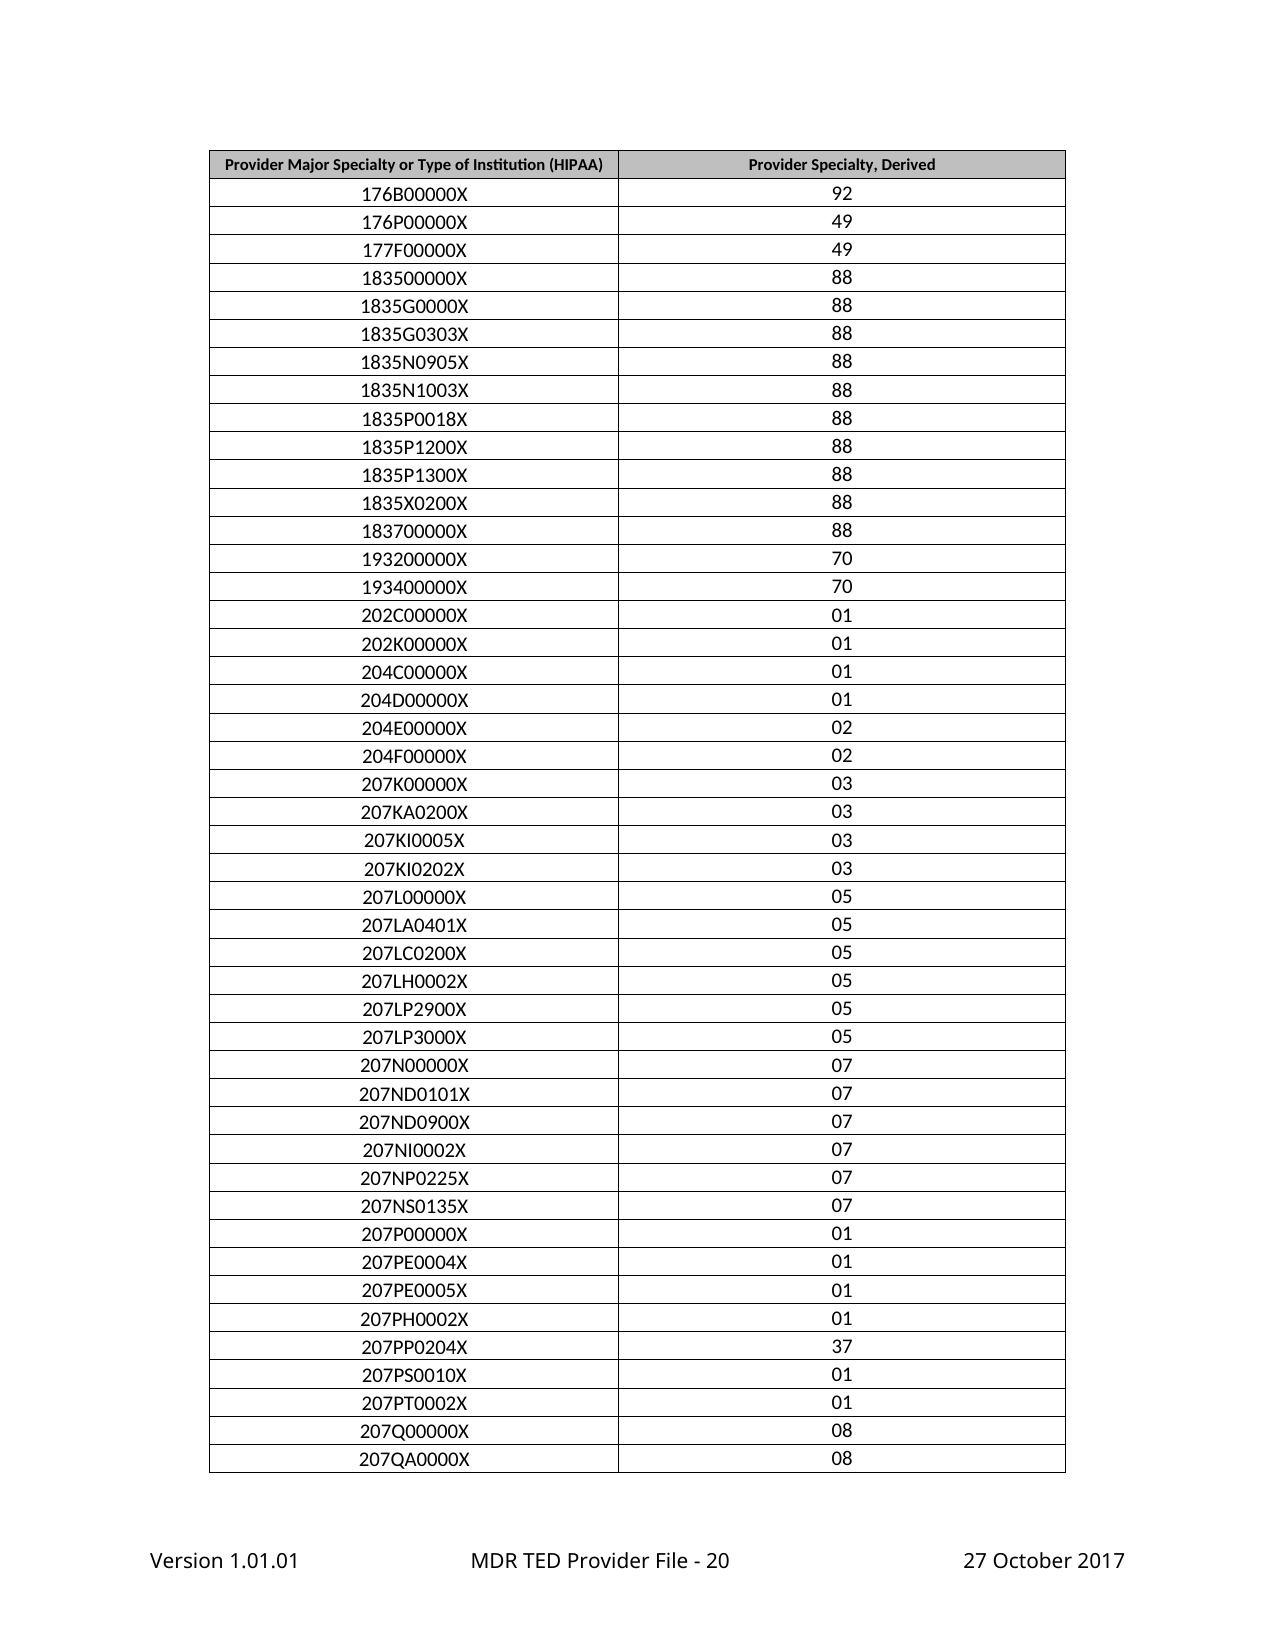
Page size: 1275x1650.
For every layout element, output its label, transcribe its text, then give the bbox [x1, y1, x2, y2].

table_cell 07 [619, 1192, 1065, 1219]
table_cell 176P00000X [210, 207, 618, 234]
table_cell 207PP0204X [210, 1332, 618, 1359]
table_cell 183700000X [210, 517, 618, 544]
table_cell 88 [619, 517, 1065, 544]
table_header Provider Major Specialty or Type of Institution (HIPAA) [210, 151, 618, 178]
table_cell 01 [619, 657, 1065, 684]
table_cell 01 [619, 1389, 1065, 1416]
table_cell 207NP0225X [210, 1164, 618, 1191]
table_cell 70 [619, 545, 1065, 572]
table_cell 1835G0000X [210, 292, 618, 319]
table_cell 207LH0002X [210, 967, 618, 994]
table_header Provider Specialty, Derived [619, 151, 1065, 178]
table_cell 88 [619, 264, 1065, 291]
table_cell 1835P0018X [210, 404, 618, 431]
table_cell 207Q00000X [210, 1417, 618, 1444]
table_cell 88 [619, 376, 1065, 403]
table_cell 207NI0002X [210, 1135, 618, 1162]
table_cell 03 [619, 854, 1065, 881]
table_cell 01 [619, 1276, 1065, 1303]
table_cell 207LA0401X [210, 910, 618, 937]
table_cell 207ND0101X [210, 1079, 618, 1106]
table_cell 37 [619, 1332, 1065, 1359]
table_cell 05 [619, 882, 1065, 909]
table_cell 01 [619, 1304, 1065, 1331]
table_cell 01 [619, 601, 1065, 628]
table_cell 02 [619, 714, 1065, 741]
table_cell 207KI0202X [210, 854, 618, 881]
table_cell 01 [619, 1248, 1065, 1275]
table_cell 88 [619, 489, 1065, 516]
table_cell 204D00000X [210, 685, 618, 712]
table_cell 08 [619, 1417, 1065, 1444]
table_cell 88 [619, 292, 1065, 319]
table_cell 207PE0004X [210, 1248, 618, 1275]
table_cell 207LP2900X [210, 995, 618, 1022]
table_cell 01 [619, 1220, 1065, 1247]
table_cell 02 [619, 742, 1065, 769]
table_cell 05 [619, 967, 1065, 994]
table_cell 207PH0002X [210, 1304, 618, 1331]
table_cell 07 [619, 1079, 1065, 1106]
table_cell 207LC0200X [210, 939, 618, 966]
table_cell 202C00000X [210, 601, 618, 628]
table_cell 1835G0303X [210, 320, 618, 347]
table_cell 07 [619, 1051, 1065, 1078]
table_cell 207L00000X [210, 882, 618, 909]
table_cell 207PS0010X [210, 1360, 618, 1387]
table_cell 08 [619, 1445, 1065, 1472]
table_cell 88 [619, 460, 1065, 487]
table_cell 01 [619, 685, 1065, 712]
table_cell 1835P1300X [210, 460, 618, 487]
table_cell 88 [619, 432, 1065, 459]
table_cell 1835N0905X [210, 348, 618, 375]
table_cell 49 [619, 207, 1065, 234]
table_cell 193400000X [210, 573, 618, 600]
table_cell 207N00000X [210, 1051, 618, 1078]
table_cell 204F00000X [210, 742, 618, 769]
table_cell 03 [619, 770, 1065, 797]
table_cell 92 [619, 179, 1065, 206]
table_cell 177F00000X [210, 235, 618, 262]
table_cell 176B00000X [210, 179, 618, 206]
table_cell 204E00000X [210, 714, 618, 741]
table_cell 207NS0135X [210, 1192, 618, 1219]
table_cell 05 [619, 939, 1065, 966]
table_cell 1835N1003X [210, 376, 618, 403]
table_cell 207PT0002X [210, 1389, 618, 1416]
table_cell 207K00000X [210, 770, 618, 797]
table_cell 70 [619, 573, 1065, 600]
table_cell 1835X0200X [210, 489, 618, 516]
table_cell 07 [619, 1107, 1065, 1134]
table_cell 193200000X [210, 545, 618, 572]
table_cell 207PE0005X [210, 1276, 618, 1303]
table_cell 183500000X [210, 264, 618, 291]
table_cell 207LP3000X [210, 1023, 618, 1050]
table_cell 05 [619, 910, 1065, 937]
table_cell 207KI0005X [210, 826, 618, 853]
table_cell 204C00000X [210, 657, 618, 684]
table_cell 207QA0000X [210, 1445, 618, 1472]
table_cell 88 [619, 320, 1065, 347]
table_cell 88 [619, 348, 1065, 375]
table_cell 01 [619, 1360, 1065, 1387]
table_cell 207P00000X [210, 1220, 618, 1247]
table_cell 05 [619, 1023, 1065, 1050]
table_cell 88 [619, 404, 1065, 431]
table_cell 03 [619, 826, 1065, 853]
table_cell 49 [619, 235, 1065, 262]
table_cell 03 [619, 798, 1065, 825]
table_cell 207ND0900X [210, 1107, 618, 1134]
table_cell 01 [619, 629, 1065, 656]
table_cell 202K00000X [210, 629, 618, 656]
table_cell 05 [619, 995, 1065, 1022]
table_cell 207KA0200X [210, 798, 618, 825]
table_cell 1835P1200X [210, 432, 618, 459]
table_cell 07 [619, 1135, 1065, 1162]
table_cell 07 [619, 1164, 1065, 1191]
